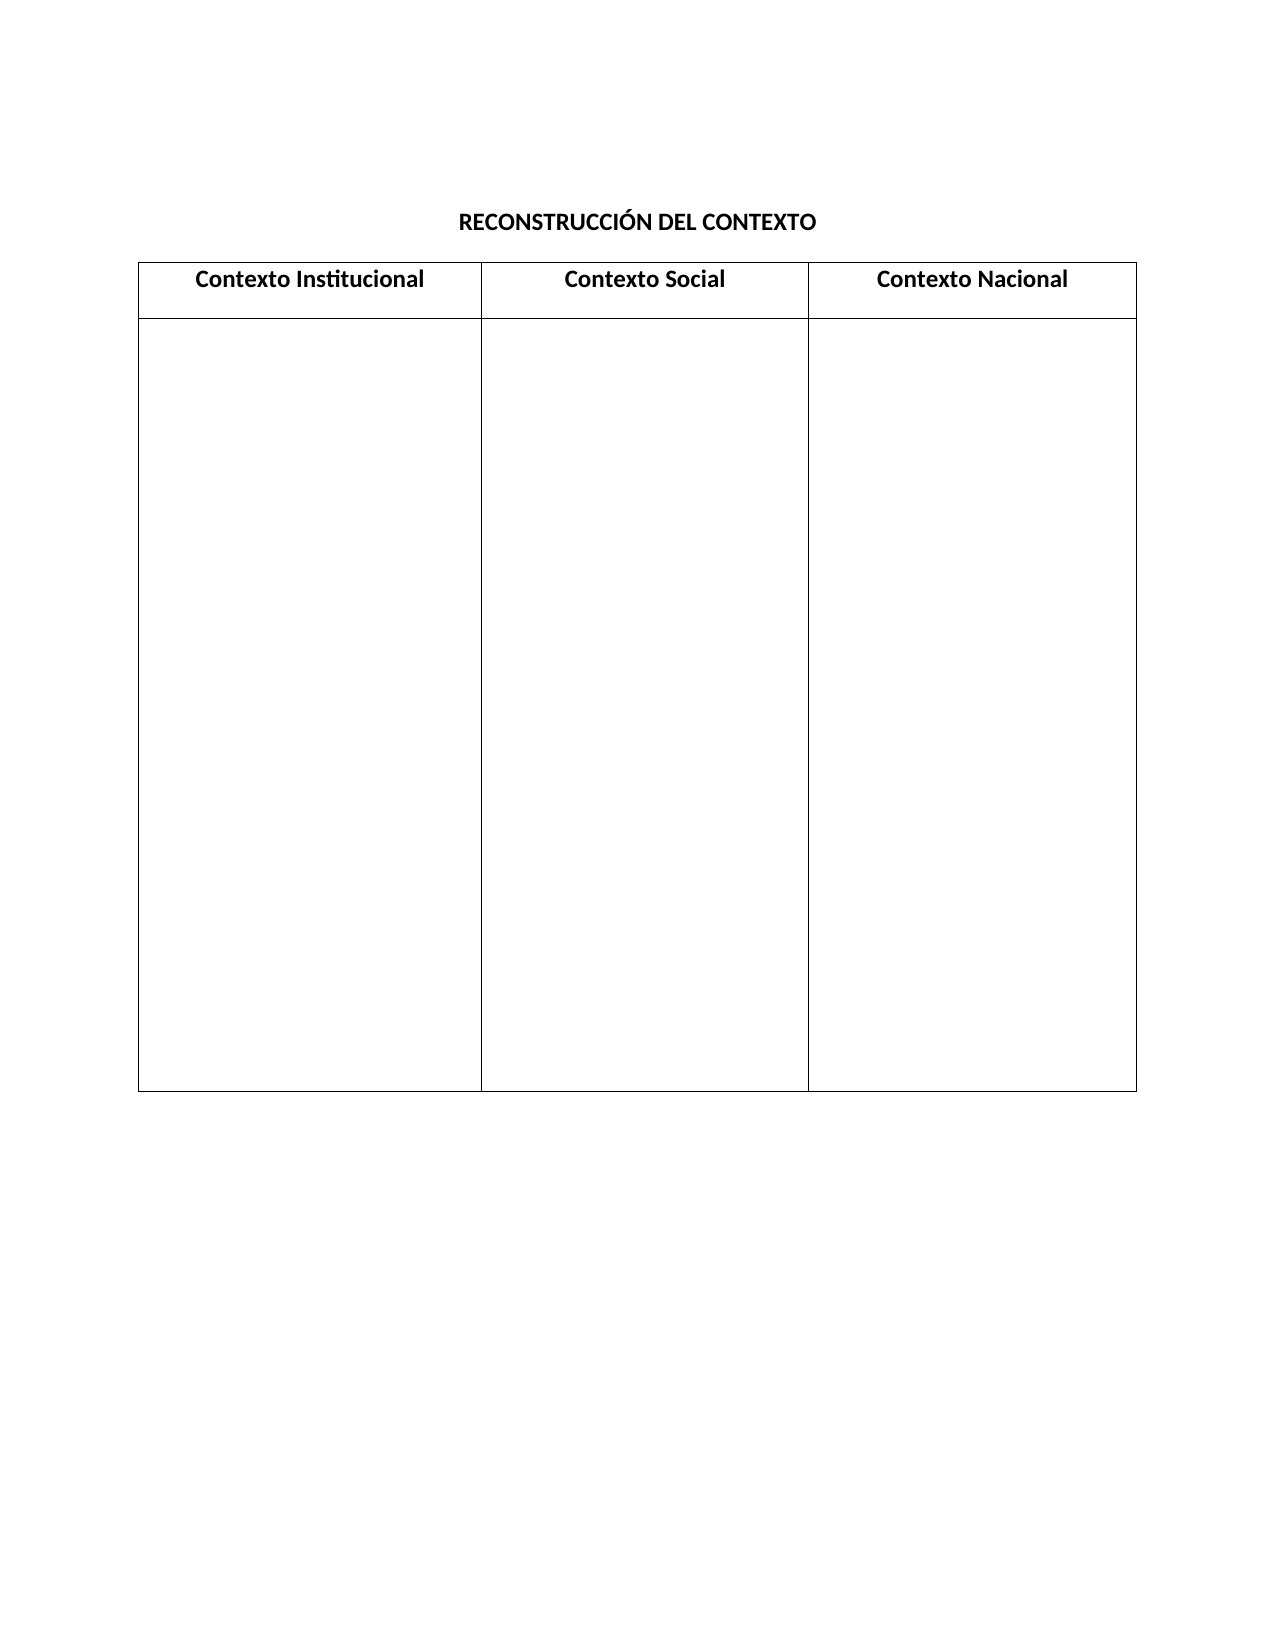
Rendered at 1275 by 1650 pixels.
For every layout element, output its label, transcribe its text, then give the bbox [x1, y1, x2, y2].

table_header Contexto Social [482, 263, 808, 318]
table_header Contexto Institucional [139, 263, 481, 318]
text RECONSTRUCCIÓN DEL CONTEXTO [150, 206, 1125, 236]
table_cell [809, 319, 1136, 1091]
table_cell [482, 319, 808, 1091]
table_header Contexto Nacional [809, 263, 1136, 318]
table_cell [139, 319, 481, 1091]
